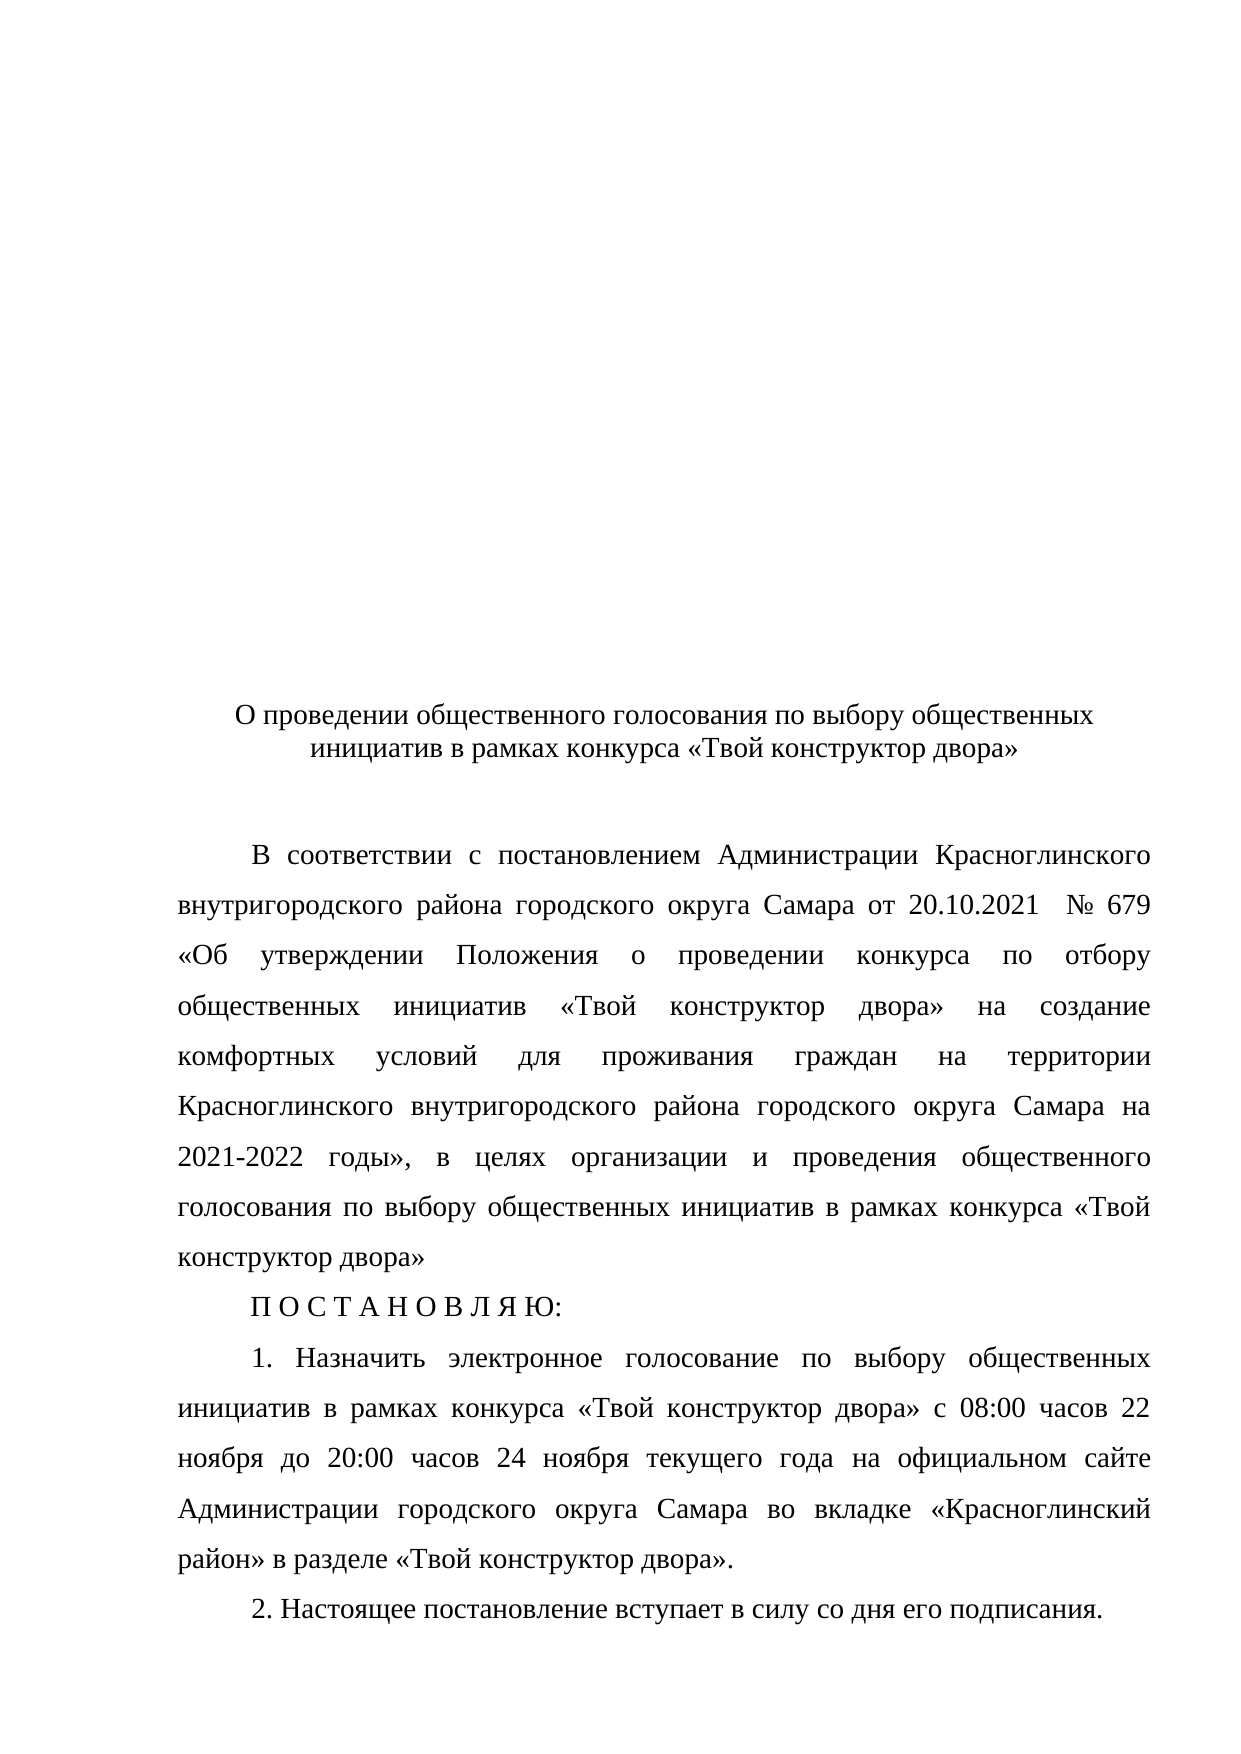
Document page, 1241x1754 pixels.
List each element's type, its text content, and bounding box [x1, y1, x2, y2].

text О проведении общественного голосования по выбору общественных инициатив в рамках конкурса «Твой конструктор двора» [177, 697, 1152, 764]
text В соответствии с постановлением Администрации Красноглинского внутригородского района городского округа Самара от 20.10.2021 № 679 «Об утверждении Положения о проведении конкурса по отбору общественных инициатив «Твой конструктор двора» на создание комфортных условий для проживания граждан на территории Красноглинского внутригородского района городского округа Самара на 2021-2022 годы», в целях организации и проведения общественного голосования по выбору общественных инициатив в рамках конкурса «Твой конструктор двора» [177, 837, 1152, 1273]
text 1. Назначить электронное голосование по выбору общественных инициатив в рамках конкурса «Твой конструктор двора» с 08:00 часов 22 ноября до 20:00 часов 24 ноября текущего года на официальном сайте Администрации городского округа Самара во вкладке «Красноглинский район» в разделе «Твой конструктор двора». [177, 1340, 1152, 1575]
text 2. Настоящее постановление вступает в силу со дня его подписания. [177, 1591, 1152, 1625]
text П О С Т А Н О В Л Я Ю: [177, 1289, 1152, 1323]
